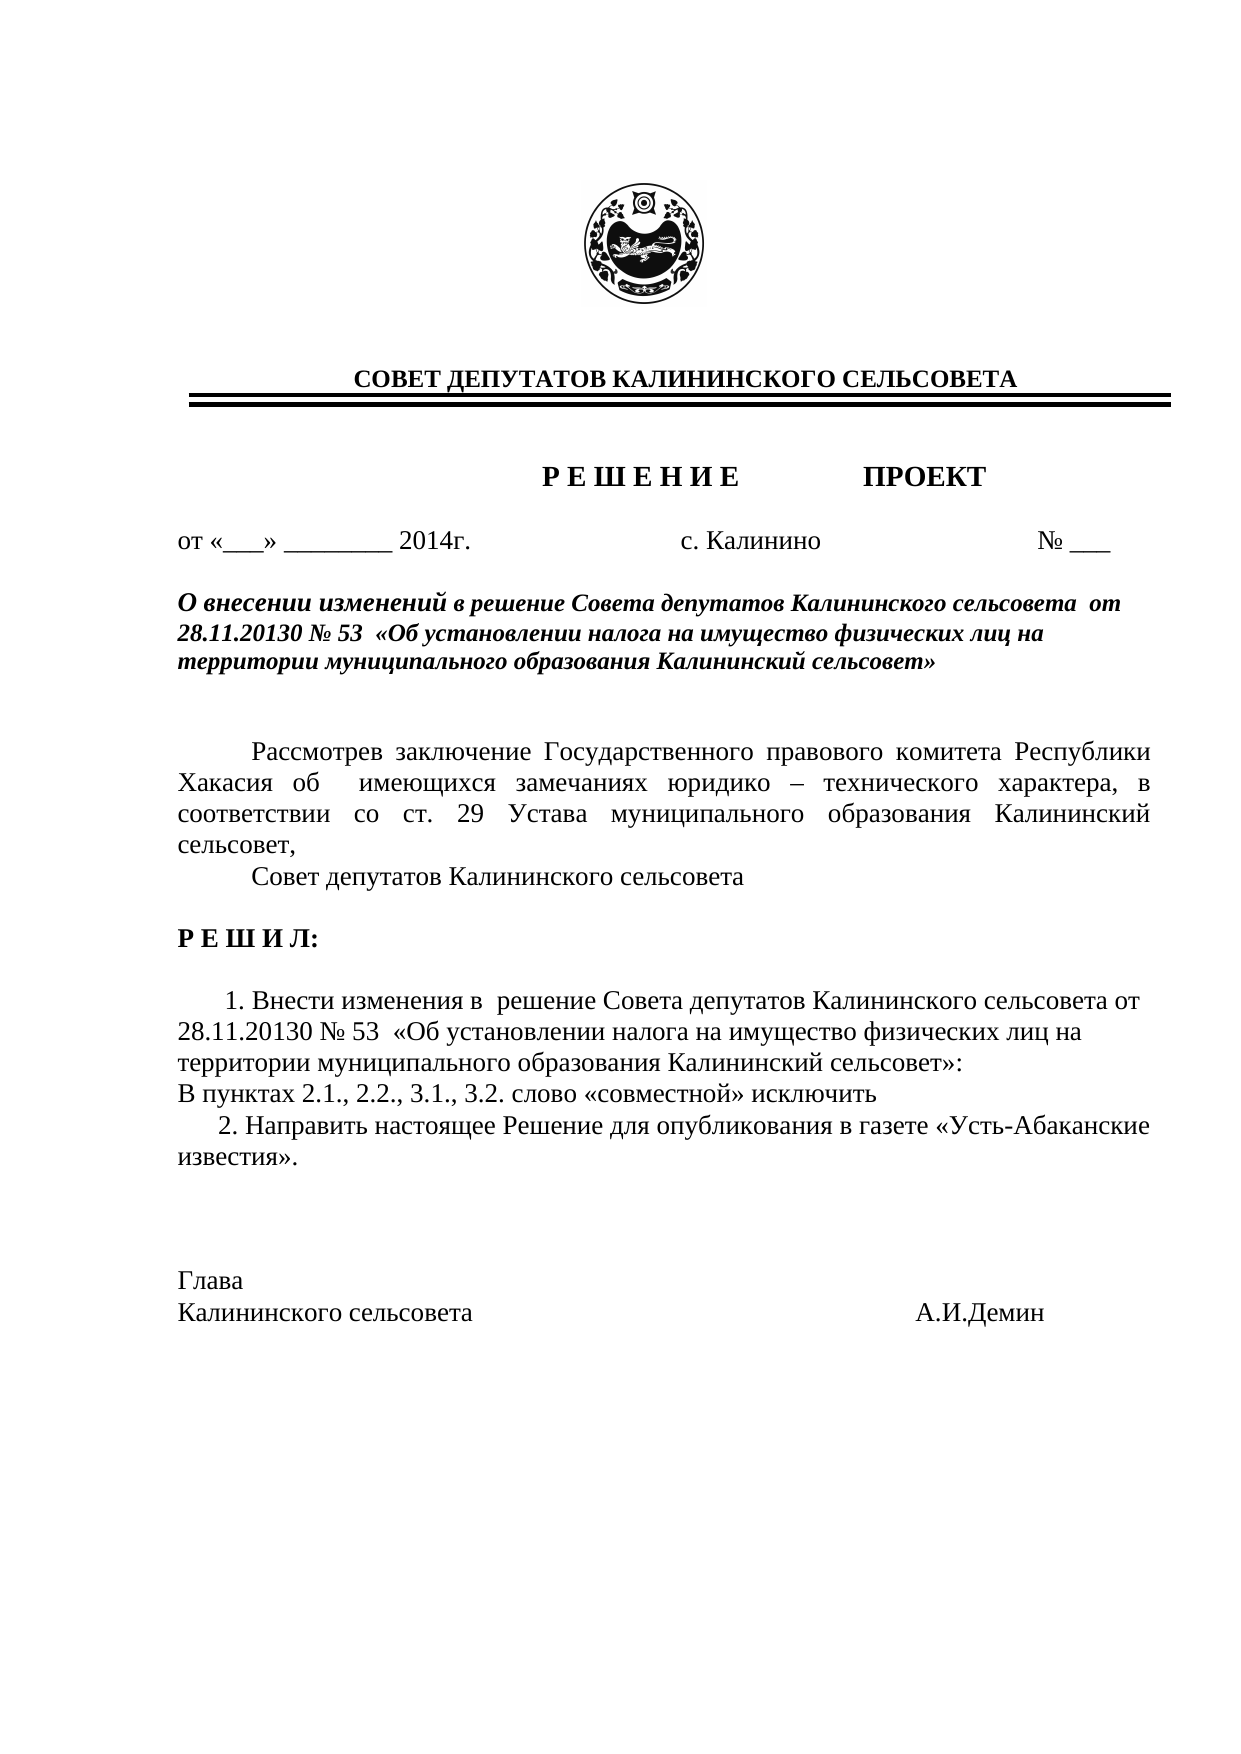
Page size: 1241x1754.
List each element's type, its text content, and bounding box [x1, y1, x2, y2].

picture [581, 180, 707, 307]
text 2. Направить настоящее Решение для опубликования в газете «Усть-Абаканские известия». [177, 1109, 1152, 1171]
text 1. Внести изменения в решение Совета депутатов Калининского сельсовета от 28.11.20130 № 53 «Об установлении налога на имущество физических лиц на территории муниципального образования Калининский сельсовет»: [177, 984, 1152, 1078]
text Р Е Ш И Л: [177, 922, 1152, 953]
text Рассмотрев заключение Государственного правового комитета Республики Хакасия об имеющихся замечаниях юридико – технического характера, в соответствии со ст. 29 Устава муниципального образования Калининский сельсовет, [177, 735, 1152, 859]
text В пунктах 2.1., 2.2., 3.1., 3.2. слово «совместной» исключить [177, 1078, 1152, 1109]
text Совет депутатов Калининского сельсовета [177, 859, 1152, 891]
text Глава [177, 1264, 1152, 1296]
text Калининского сельсовета А.И.Демин [177, 1296, 1152, 1327]
text О внесении изменений в решение Совета депутатов Калининского сельсовета от 28.11.20130 № 53 «Об установлении налога на имущество физических лиц на территории муниципального образования Калининский сельсовет» [177, 586, 1152, 675]
text от «___» ________ 2014г. с. Калинино № ___ [177, 524, 1152, 555]
table_header [177, 152, 1171, 459]
text Р Е Ш Е Н И Е ПРОЕКТ [177, 459, 1152, 493]
